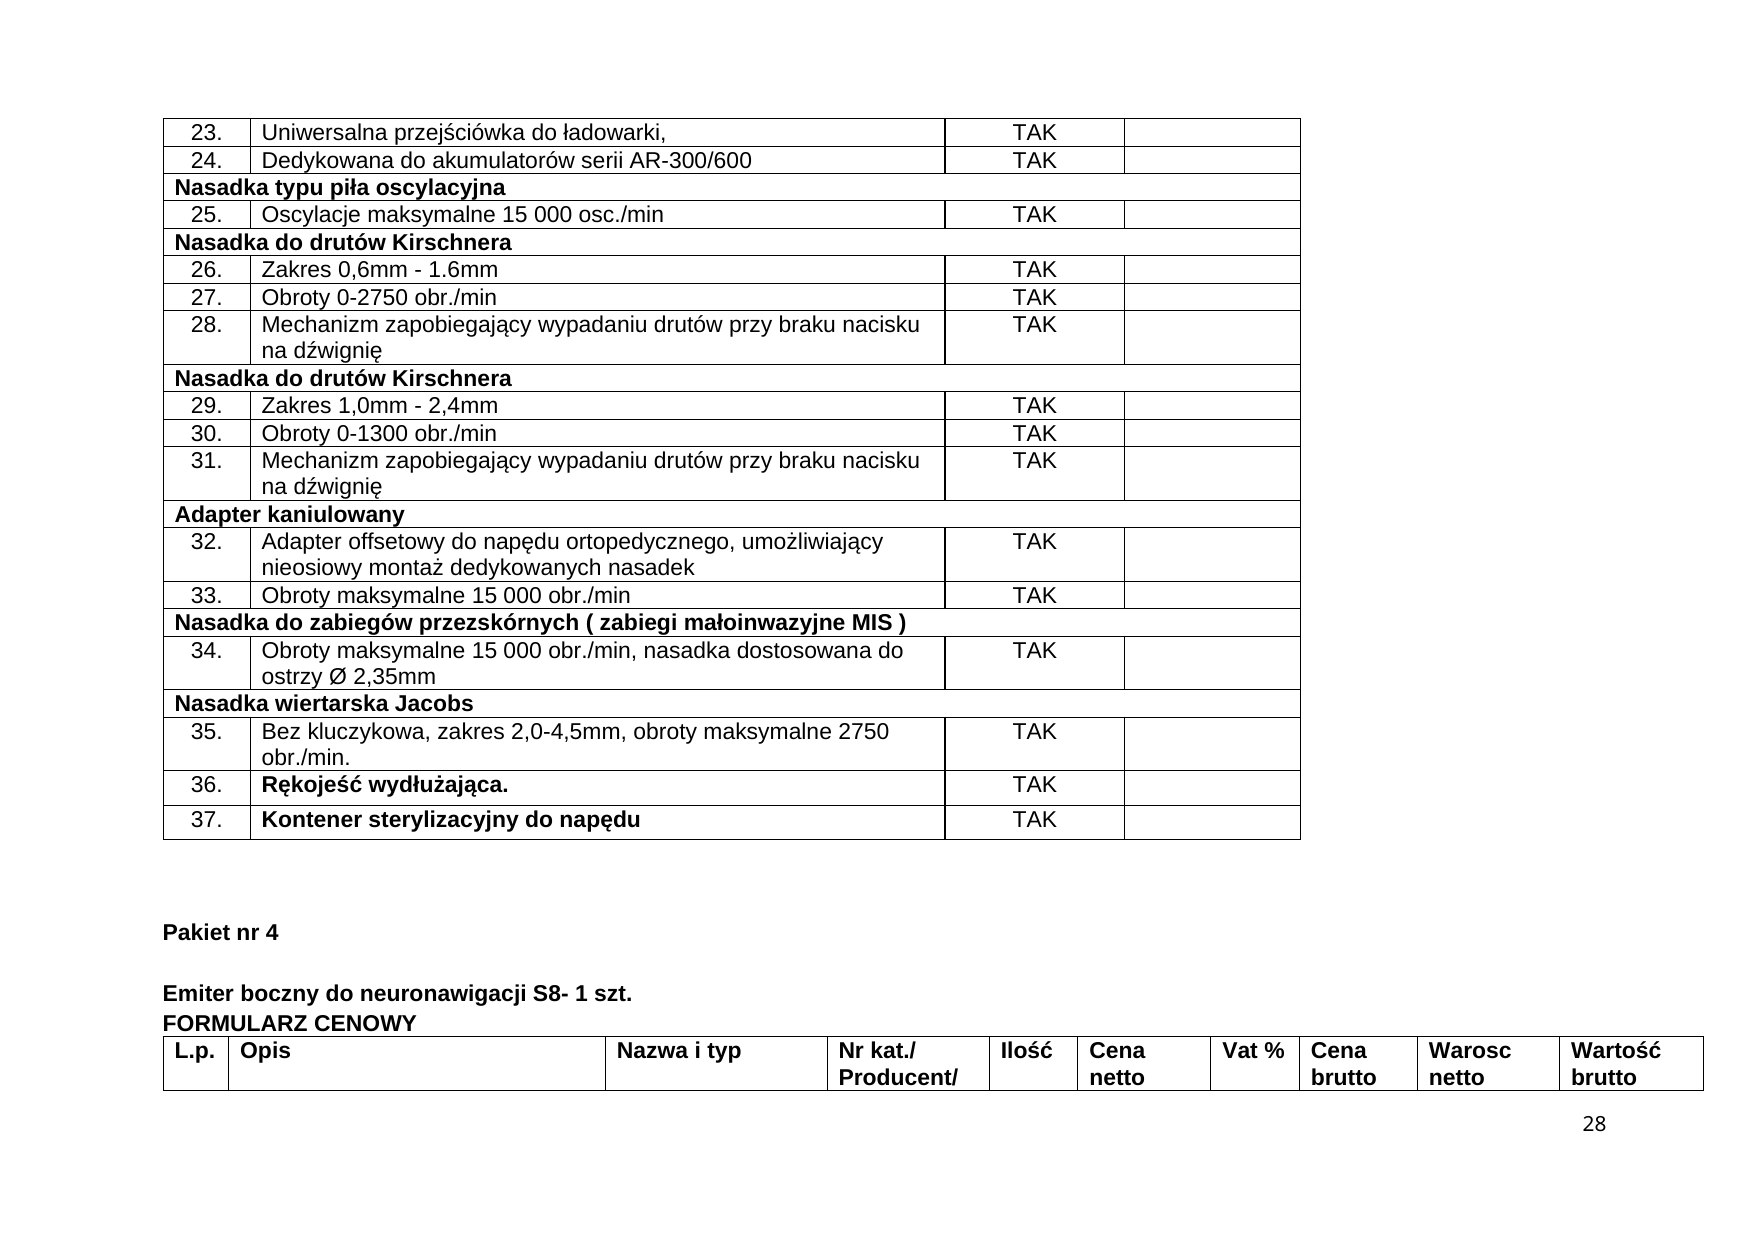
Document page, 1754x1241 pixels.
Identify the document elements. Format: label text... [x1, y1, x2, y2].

table_cell [1125, 284, 1300, 310]
table_cell [1125, 447, 1300, 499]
table_cell Nasadka typu piła oscylacyjna [164, 174, 1300, 200]
table_cell Adapter kaniulowany [164, 501, 1300, 527]
table_cell 30. [164, 420, 250, 446]
table_cell Bez kluczykowa, zakres 2,0-4,5mm, obroty maksymalne 2750 obr./min. [251, 718, 944, 770]
table_cell TAK [946, 420, 1124, 446]
table_cell Oscylacje maksymalne 15 000 osc./min [251, 201, 944, 228]
table_header Vat % [1211, 1037, 1299, 1090]
text FORMULARZ CENOWY [162, 1010, 1606, 1036]
table_cell Nasadka do zabiegów przezskórnych ( zabiegi małoinwazyjne MIS ) [164, 609, 1300, 636]
table_cell 37. [164, 806, 250, 839]
table_cell 36. [164, 771, 250, 805]
table_cell TAK [946, 147, 1124, 173]
table_cell TAK [946, 582, 1124, 608]
table_cell 35. [164, 718, 250, 770]
table_cell Rękojeść wydłużająca. [251, 771, 944, 805]
table_cell [1125, 771, 1300, 805]
table_cell TAK [946, 256, 1124, 282]
table_cell Mechanizm zapobiegający wypadaniu drutów przy braku nacisku na dźwignię [251, 447, 944, 499]
table_cell Zakres 1,0mm - 2,4mm [251, 392, 944, 418]
table_cell [1125, 528, 1300, 581]
table_cell [1125, 119, 1300, 146]
table_cell TAK [946, 771, 1124, 805]
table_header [828, 1037, 989, 1090]
table_cell TAK [946, 392, 1124, 418]
table_cell Mechanizm zapobiegający wypadaniu drutów przy braku nacisku na dźwignię [251, 311, 944, 364]
table_cell Uniwersalna przejściówka do ładowarki, [251, 119, 944, 146]
table_header Nazwa i typ [606, 1037, 827, 1090]
table_cell TAK [946, 311, 1124, 364]
table_cell Dedykowana do akumulatorów serii AR-300/600 [251, 147, 944, 173]
table_cell 31. [164, 447, 250, 499]
table_header Cena brutto [1300, 1037, 1417, 1090]
table_cell [1125, 201, 1300, 228]
table_cell 26. [164, 256, 250, 282]
table_cell Obroty 0-1300 obr./min [251, 420, 944, 446]
table_cell Zakres 0,6mm - 1.6mm [251, 256, 944, 282]
table_cell [1125, 311, 1300, 364]
table_cell TAK [946, 201, 1124, 228]
table_cell 33. [164, 582, 250, 608]
table_cell Nasadka wiertarska Jacobs [164, 690, 1300, 717]
table_header Wartość brutto [1560, 1037, 1703, 1090]
table_cell Nasadka do drutów Kirschnera [164, 229, 1300, 255]
text Pakiet nr 4 [162, 919, 1606, 946]
table_header Opis [229, 1037, 605, 1090]
table_cell 27. [164, 284, 250, 310]
table_cell 32. [164, 528, 250, 581]
table_cell [1125, 637, 1300, 689]
table_cell 34. [164, 637, 250, 689]
table_header Warosc netto [1418, 1037, 1559, 1090]
table_cell [1125, 392, 1300, 418]
table_cell TAK [946, 447, 1124, 499]
table_cell [1125, 806, 1300, 839]
table_cell Obroty 0-2750 obr./min [251, 284, 944, 310]
table_cell Kontener sterylizacyjny do napędu [251, 806, 944, 839]
table_header Cena netto [1078, 1037, 1210, 1090]
table_header L.p. [164, 1037, 228, 1090]
table_header Ilość [990, 1037, 1077, 1090]
table_cell Obroty maksymalne 15 000 obr./min [251, 582, 944, 608]
table_cell 28. [164, 311, 250, 364]
table_cell [1125, 718, 1300, 770]
table_cell [1125, 582, 1300, 608]
table_cell Adapter offsetowy do napędu ortopedycznego, umożliwiający nieosiowy montaż dedykowanych nasadek [251, 528, 944, 581]
table_cell Obroty maksymalne 15 000 obr./min, nasadka dostosowana do ostrzy Ø 2,35mm [251, 637, 944, 689]
table_cell 25. [164, 201, 250, 228]
table_cell [1125, 420, 1300, 446]
table_cell 23. [164, 119, 250, 146]
table_cell TAK [946, 528, 1124, 581]
table_cell TAK [946, 637, 1124, 689]
table_cell TAK [946, 718, 1124, 770]
table_cell 24. [164, 147, 250, 173]
table_cell TAK [946, 119, 1124, 146]
table_cell TAK [946, 284, 1124, 310]
text Emiter boczny do neuronawigacji S8- 1 szt. [162, 980, 1606, 1006]
table_cell TAK [946, 806, 1124, 839]
table_cell [1125, 147, 1300, 173]
table_cell 29. [164, 392, 250, 418]
table_cell Nasadka do drutów Kirschnera [164, 365, 1300, 391]
table_cell [1125, 256, 1300, 282]
